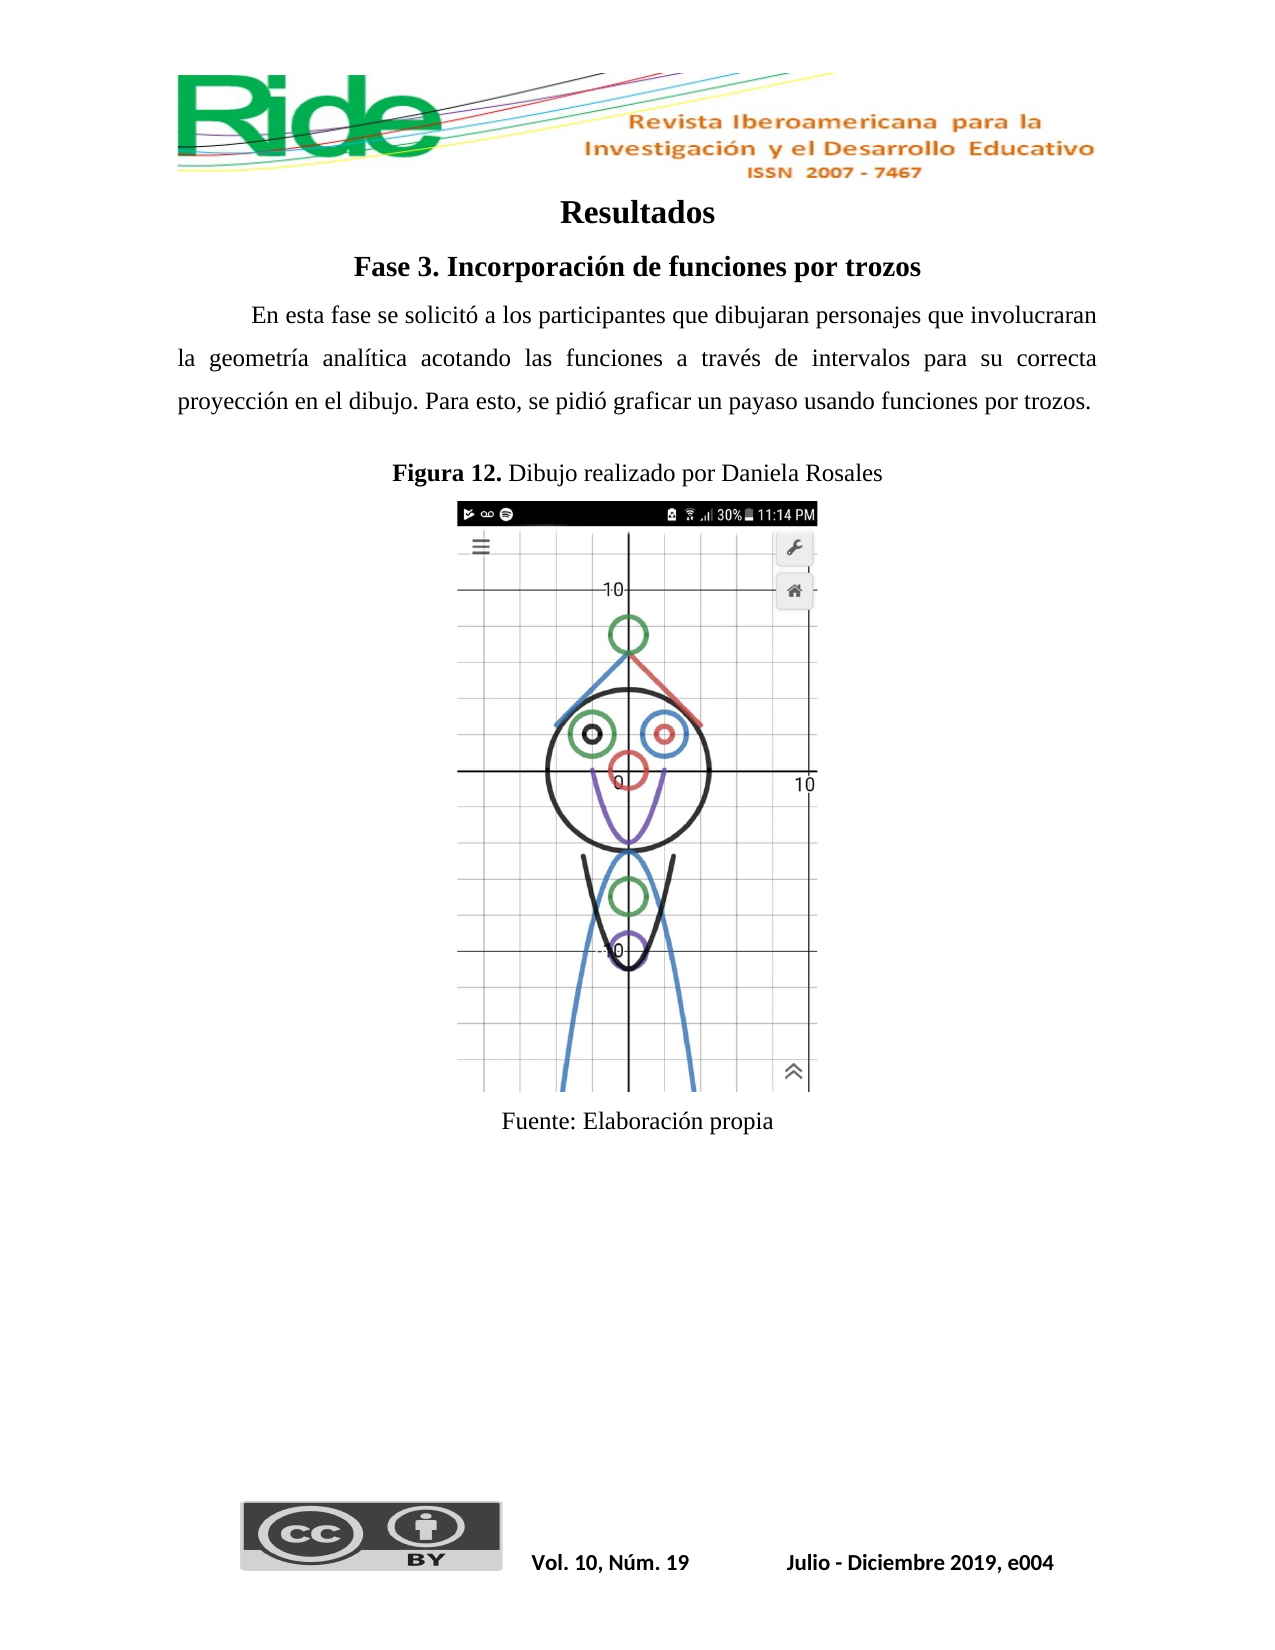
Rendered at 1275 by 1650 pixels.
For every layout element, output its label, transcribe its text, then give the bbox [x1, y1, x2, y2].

picture [177, 73, 1098, 182]
text En esta fase se solicitó a los participantes que dibujaran personajes que involucraran la geometría analítica acotando las funciones a través de intervalos para su correcta proyección en el dibujo. Para esto, se pidió graficar un payaso usando funciones por trozos. [177, 300, 1098, 415]
text Fuente: Elaboración propia [177, 1106, 1098, 1134]
picture [457, 501, 818, 1092]
picture [240, 1501, 503, 1571]
text Resultados [177, 192, 1098, 230]
text Figura 12. Dibujo realizado por Daniela Rosales [177, 458, 1098, 487]
text Fase 3. Incorporación de funciones por trozos [177, 249, 1098, 283]
